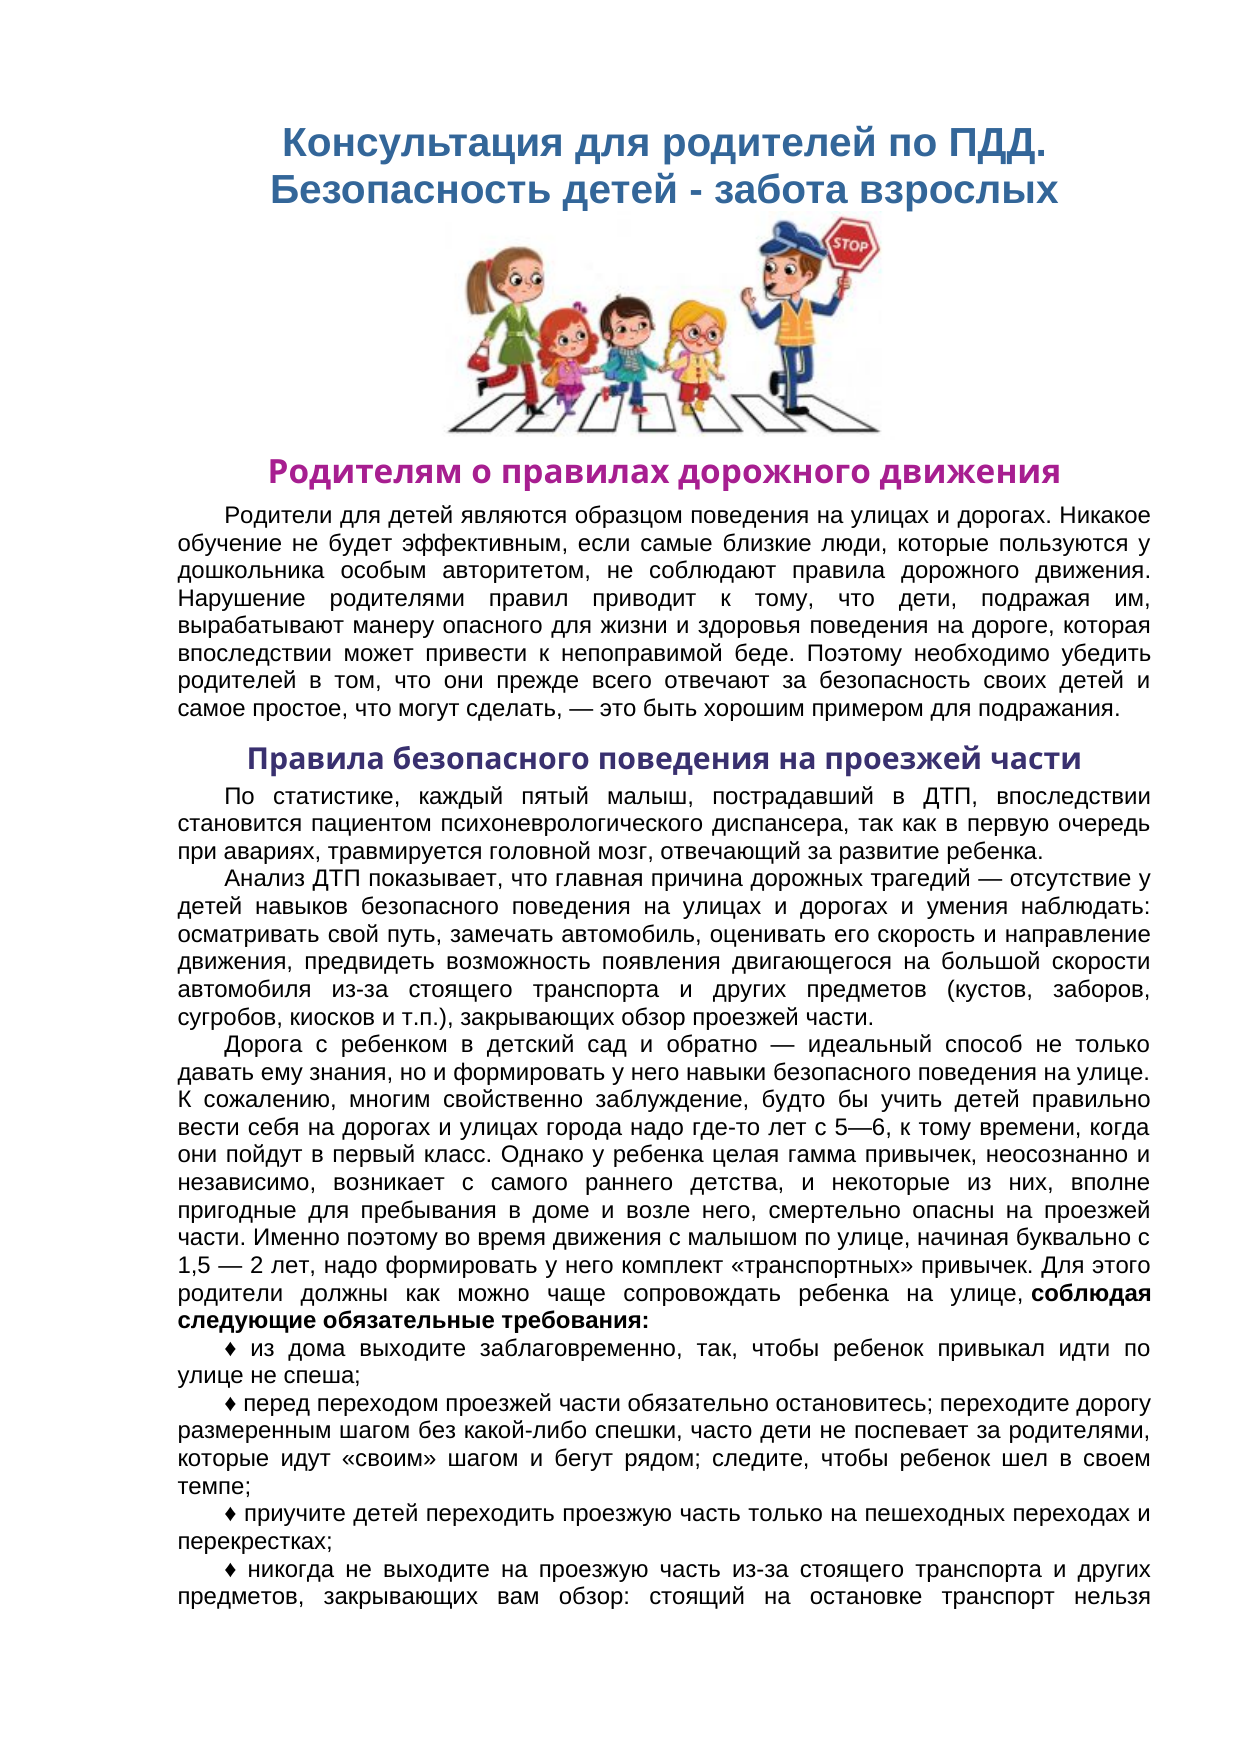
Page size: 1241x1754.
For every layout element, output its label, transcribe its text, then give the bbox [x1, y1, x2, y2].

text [177, 1554, 1152, 1610]
text ♦ из дома выходите заблаговременно, так, чтобы ребенок привыкал идти по улице не спеша; [177, 1334, 1152, 1389]
text Анализ ДТП показывает, что главная причина дорожных трагедий — отсутствие у детей навыков безопасного поведения на улицах и дорогах и умения наблюдать: осматривать свой путь, замечать автомобиль, оценивать его скорость и направление движения, предвидеть возможность появления двигающегося на большой скорости автомобиля из-за стоящего транспорта и других предметов (кустов, заборов, сугробов, киосков и т.п.), закрывающих обзор проезжей части. [177, 864, 1152, 1030]
text Правила безопасного поведения на проезжей части [177, 737, 1152, 778]
picture [430, 211, 898, 440]
text ♦ приучите детей переходить проезжую часть только на пешеходных переходах и перекрестках; [177, 1499, 1152, 1554]
text Консультация для родителей по ПДД. Безопасность детей - забота взрослых [177, 118, 1152, 212]
text По статистике, каждый пятый малыш, пострадавший в ДТП, впоследствии становится пациентом психоневрологического диспансера, так как в первую очередь при авариях, травмируется головной мозг, отвечающий за развитие ребенка. [177, 782, 1152, 864]
text Родители для детей являются образцом поведения на улицах и дорогах. Никакое обучение не будет эффективным, если самые близкие люди, которые пользуются у дошкольника особым авторитетом, не соблюдают правила дорожного движения. Нарушение родителями правил приводит к тому, что дети, подражая им, вырабатывают манеру опасного для жизни и здоровья поведения на дороге, которая впоследствии может привести к непоправимой беде. Поэтому необходимо убедить родителей в том, что они прежде всего отвечают за безопасность своих детей и самое простое, что могут сделать, — это быть хорошим примером для подражания. [177, 501, 1152, 722]
text Родителям о правилах дорожного движения [177, 448, 1152, 493]
text ♦ перед переходом проезжей части обязательно остановитесь; переходите дорогу размеренным шагом без какой-либо спешки, часто дети не поспевает за родителями, которые идут «своим» шагом и бегут рядом; следите, чтобы ребенок шел в своем темпе; [177, 1389, 1152, 1499]
text Дорога с ребенком в детский сад и обратно — идеальный способ не только давать ему знания, но и формировать у него навыки безопасного поведения на улице. К сожалению, многим свойственно заблуждение, будто бы учить детей правильно вести себя на дорогах и улицах города надо где-то лет с 5—6, к тому времени, когда они пойдут в первый класс. Однако у ребенка целая гамма привычек, неосознанно и независимо, возникает с самого раннего детства, и некоторые из них, вполне пригодные для пребывания в доме и возле него, смертельно опасны на проезжей части. Именно поэтому во время движения с малышом по улице, начиная буквально с 1,5 — 2 лет, надо формировать у него комплект «транспортных» привычек. Для этого родители должны как можно чаще сопровождать ребенка на улице, соблюдая следующие обязательные требования: [177, 1030, 1152, 1334]
